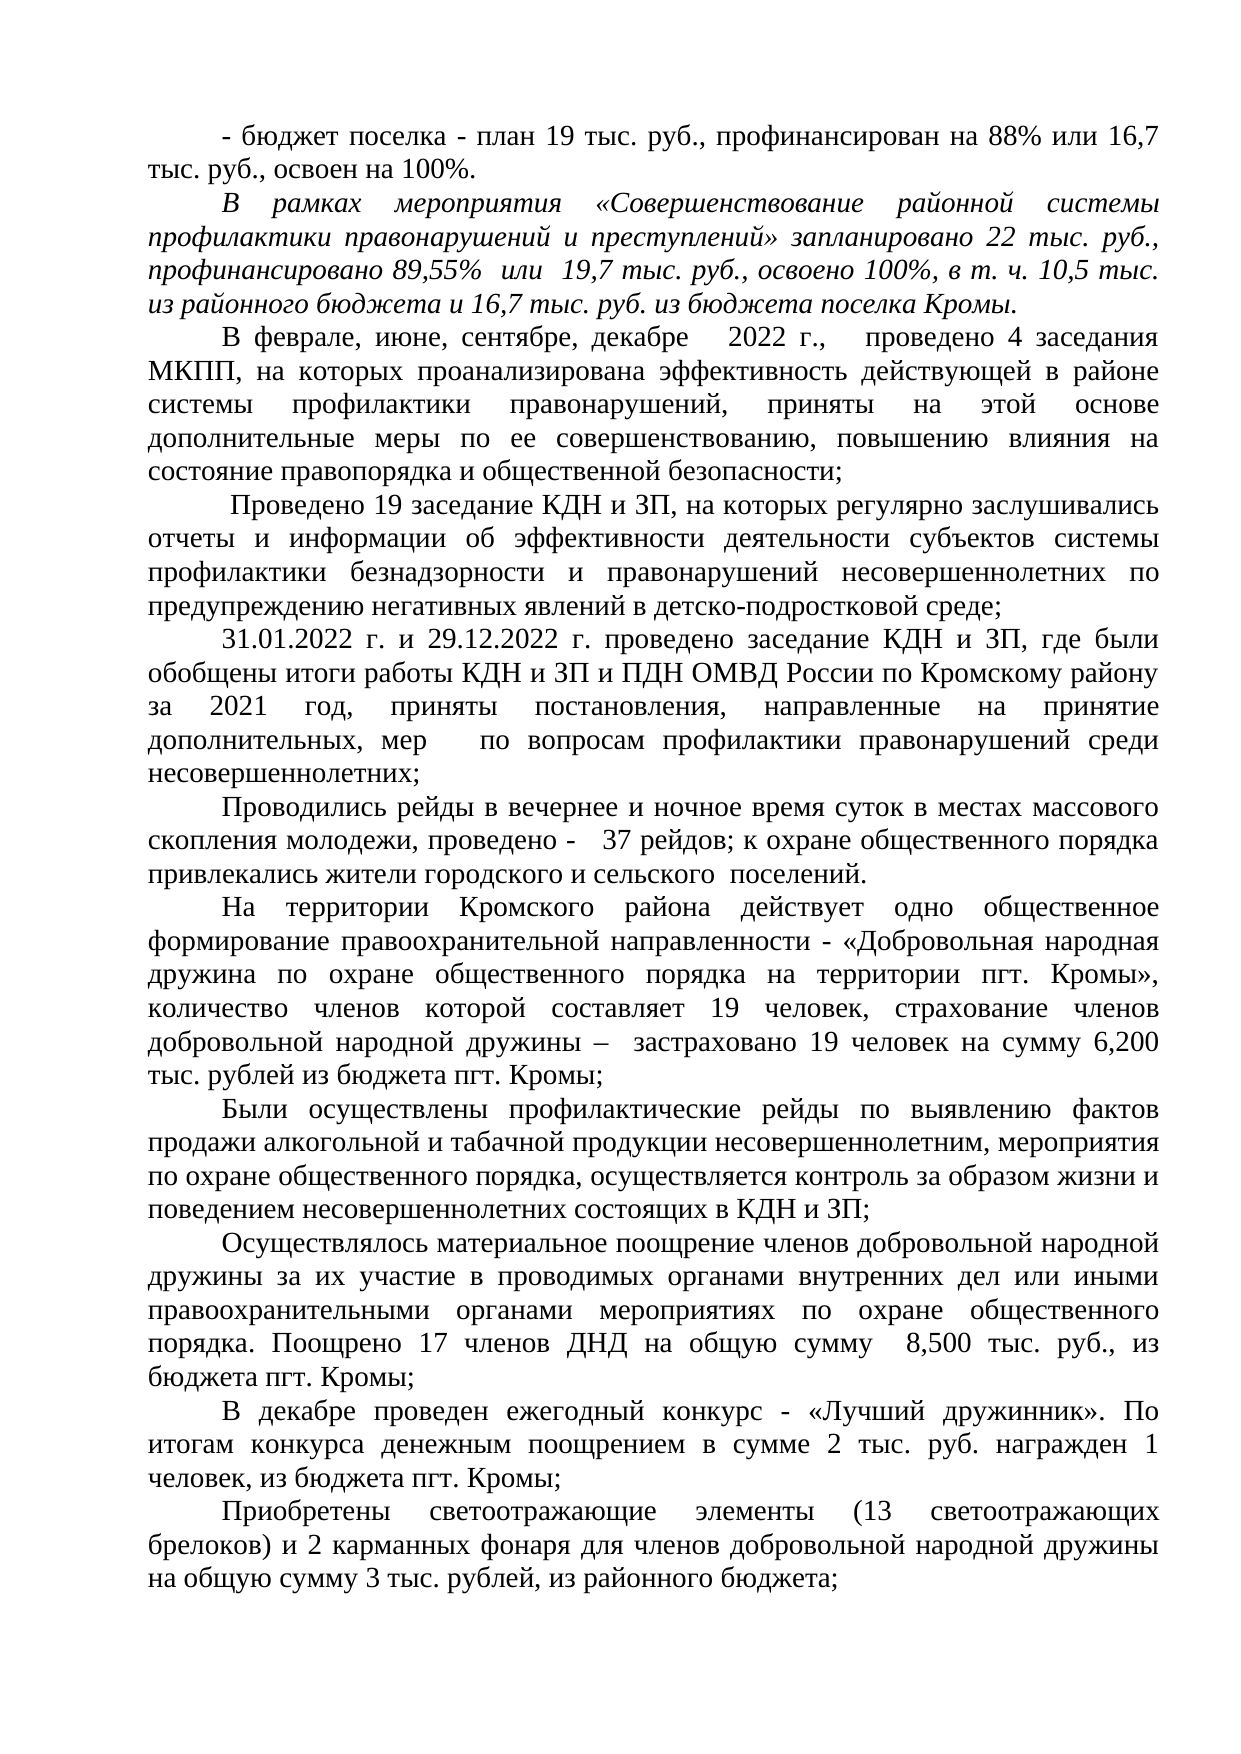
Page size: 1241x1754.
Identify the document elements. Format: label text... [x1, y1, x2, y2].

text Приобретены светоотражающие элементы (13 светоотражающих брелоков) и 2 карманных фонаря для членов добровольной народной дружины на общую сумму 3 тыс. рублей, из районного бюджета; [148, 1493, 1160, 1594]
text Осуществлялось материальное поощрение членов добровольной народной дружины за их участие в проводимых органами внутренних дел или иными правоохранительными органами мероприятиях по охране общественного порядка. Поощрено 17 членов ДНД на общую сумму 8,500 тыс. руб., из бюджета пгт. Кромы; [148, 1225, 1160, 1393]
text Проведено 19 заседание КДН и ЗП, на которых регулярно заслушивались отчеты и информации об эффективности деятельности субъектов системы профилактики безнадзорности и правонарушений несовершеннолетних по предупреждению негативных явлений в детско-подростковой среде; [148, 487, 1160, 621]
text 31.01.2022 г. и 29.12.2022 г. проведено заседание КДН и ЗП, где были обобщены итоги работы КДН и ЗП и ПДН ОМВД России по Кромскому району за 2021 год, приняты постановления, направленные на принятие дополнительных, мер по вопросам профилактики правонарушений среди несовершеннолетних; [148, 621, 1160, 789]
text Были осуществлены профилактические рейды по выявлению фактов продажи алкогольной и табачной продукции несовершеннолетним, мероприятия по охране общественного порядка, осуществляется контроль за образом жизни и поведением несовершеннолетних состоящих в КДН и ЗП; [148, 1091, 1160, 1225]
text - бюджет поселка - план 19 тыс. руб., профинансирован на 88% или 16,7 тыс. руб., освоен на 100%. [148, 118, 1160, 185]
text Проводились рейды в вечернее и ночное время суток в местах массового скопления молодежи, проведено - 37 рейдов; к охране общественного порядка привлекались жители городского и сельского поселений. [148, 789, 1160, 889]
text В рамках мероприятия «Совершенствование районной системы профилактики правонарушений и преступлений» запланировано 22 тыс. руб., профинансировано 89,55% или 19,7 тыс. руб., освоено 100%, в т. ч. 10,5 тыс. из районного бюджета и 16,7 тыс. руб. из бюджета поселка Кромы. [148, 185, 1160, 319]
text В феврале, июне, сентябре, декабре 2022 г., проведено 4 заседания МКПП, на которых проанализирована эффективность действующей в районе системы профилактики правонарушений, приняты на этой основе дополнительные меры по ее совершенствованию, повышению влияния на состояние правопорядка и общественной безопасности; [148, 319, 1160, 487]
text На территории Кромского района действует одно общественное формирование правоохранительной направленности - «Добровольная народная дружина по охране общественного порядка на территории пгт. Кромы», количество членов которой составляет 19 человек, страхование членов добровольной народной дружины – застраховано 19 человек на сумму 6,200 тыс. рублей из бюджета пгт. Кромы; [148, 889, 1160, 1091]
text В декабре проведен ежегодный конкурс - «Лучший дружинник». По итогам конкурса денежным поощрением в сумме 2 тыс. руб. награжден 1 человек, из бюджета пгт. Кромы; [148, 1393, 1160, 1493]
